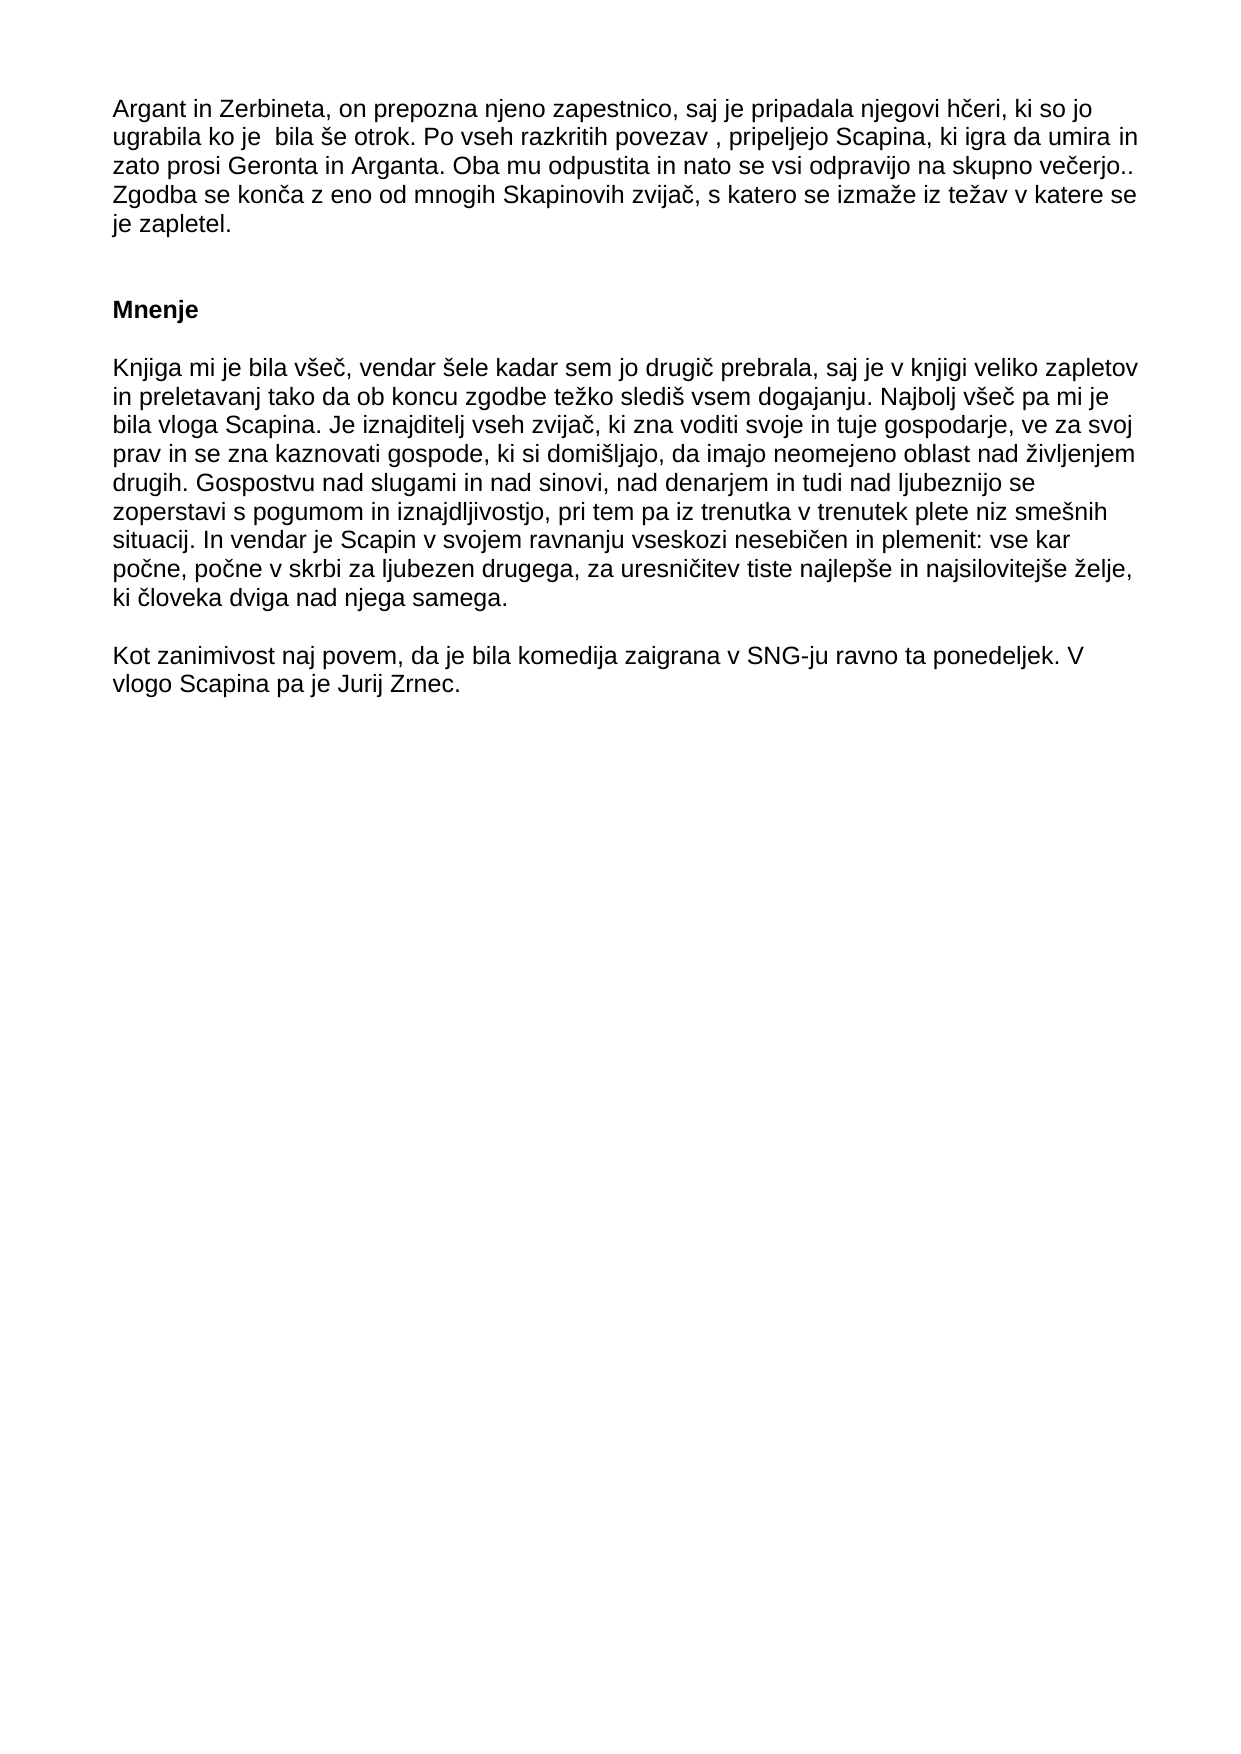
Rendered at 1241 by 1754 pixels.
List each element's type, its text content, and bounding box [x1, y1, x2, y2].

text Kot zanimivost naj povem, da je bila komedija zaigrana v SNG-ju ravno ta ponedeljek. V vlogo Scapina pa je Jurij Zrnec. [112, 641, 1144, 698]
text Mnenje [112, 295, 1144, 324]
text Knjiga mi je bila všeč, vendar šele kadar sem jo drugič prebrala, saj je v knjigi veliko zapletov in preletavanj tako da ob koncu zgodbe težko slediš vsem dogajanju. Najbolj všeč pa mi je bila vloga Scapina. Je iznajditelj vseh zvijač, ki zna voditi svoje in tuje gospodarje, ve za svoj prav in se zna kaznovati gospode, ki si domišljajo, da imajo neomejeno oblast nad življenjem drugih. Gospostvu nad slugami in nad sinovi, nad denarjem in tudi nad ljubeznijo se zoperstavi s pogumom in iznajdljivostjo, pri tem pa iz trenutka v trenutek plete niz smešnih situacij. In vendar je Scapin v svojem ravnanju vseskozi nesebičen in plemenit: vse kar počne, počne v skrbi za ljubezen drugega, za uresničitev tiste najlepše in najsilovitejše želje, ki človeka dviga nad njega samega. [112, 353, 1144, 612]
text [112, 94, 1144, 180]
text Zgodba se konča z eno od mnogih Skapinovih zvijač, s katero se izmaže iz težav v katere se je zapletel. [112, 180, 1144, 237]
